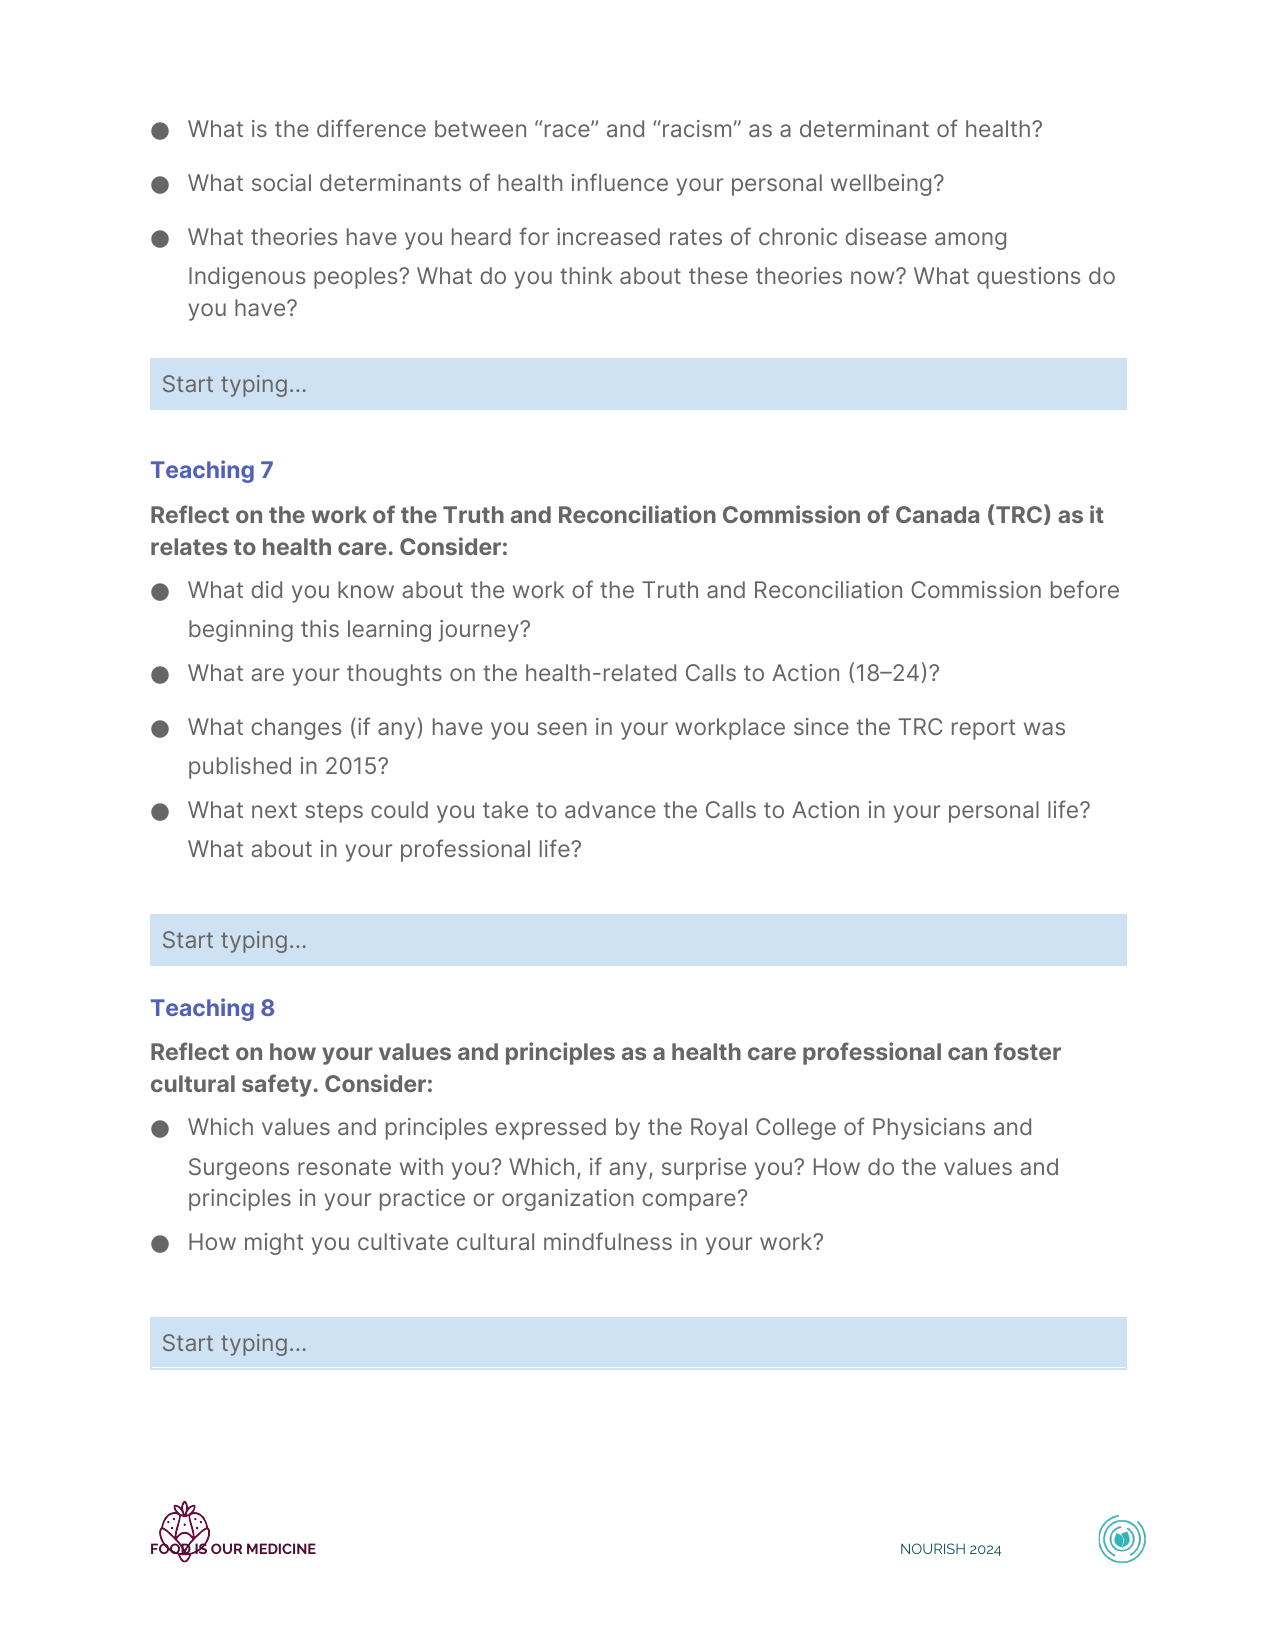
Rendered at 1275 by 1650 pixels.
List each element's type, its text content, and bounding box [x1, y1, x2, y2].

text Reflect on the work of the Truth and Reconciliation Commission of Canada (TRC) as it relates to health care. Consider: [150, 501, 1125, 560]
picture [1098, 1515, 1149, 1563]
subtitle Teaching 7 [150, 457, 1125, 484]
table_header Start typing... [152, 360, 1125, 408]
table_header Start typing... [152, 1319, 1125, 1367]
table_header Start typing... [152, 916, 1125, 964]
list What are your thoughts on the health-related Calls to Action (18–24)? [150, 647, 1125, 694]
list How might you cultivate cultural mindfulness in your work? [150, 1216, 1125, 1263]
list What is the difference between “race” and “racism” as a determinant of health? [150, 103, 1125, 150]
list What changes (if any) have you seen in your workplace since the TRC report was published in 2015? [150, 701, 1125, 780]
list Which values and principles expressed by the Royal College of Physicians and Surgeons resonate with you? Which, if any, surprise you? How do the values and principles in your practice or organization compare? [150, 1102, 1125, 1212]
list What did you know about the work of the Truth and Reconciliation Commission before beginning this learning journey? [150, 564, 1125, 643]
list What next steps could you take to advance the Calls to Action in your personal life? What about in your professional life? [150, 784, 1125, 863]
list What theories have you heard for increased rates of chronic disease among Indigenous peoples? What do you think about these theories now? What questions do you have? [150, 211, 1125, 322]
subtitle Teaching 8 [150, 994, 1125, 1022]
picture [153, 1500, 216, 1563]
text Reflect on how your values and principles as a health care professional can foster cultural safety. Consider: [150, 1038, 1125, 1098]
list What social determinants of health influence your personal wellbeing? [150, 157, 1125, 204]
